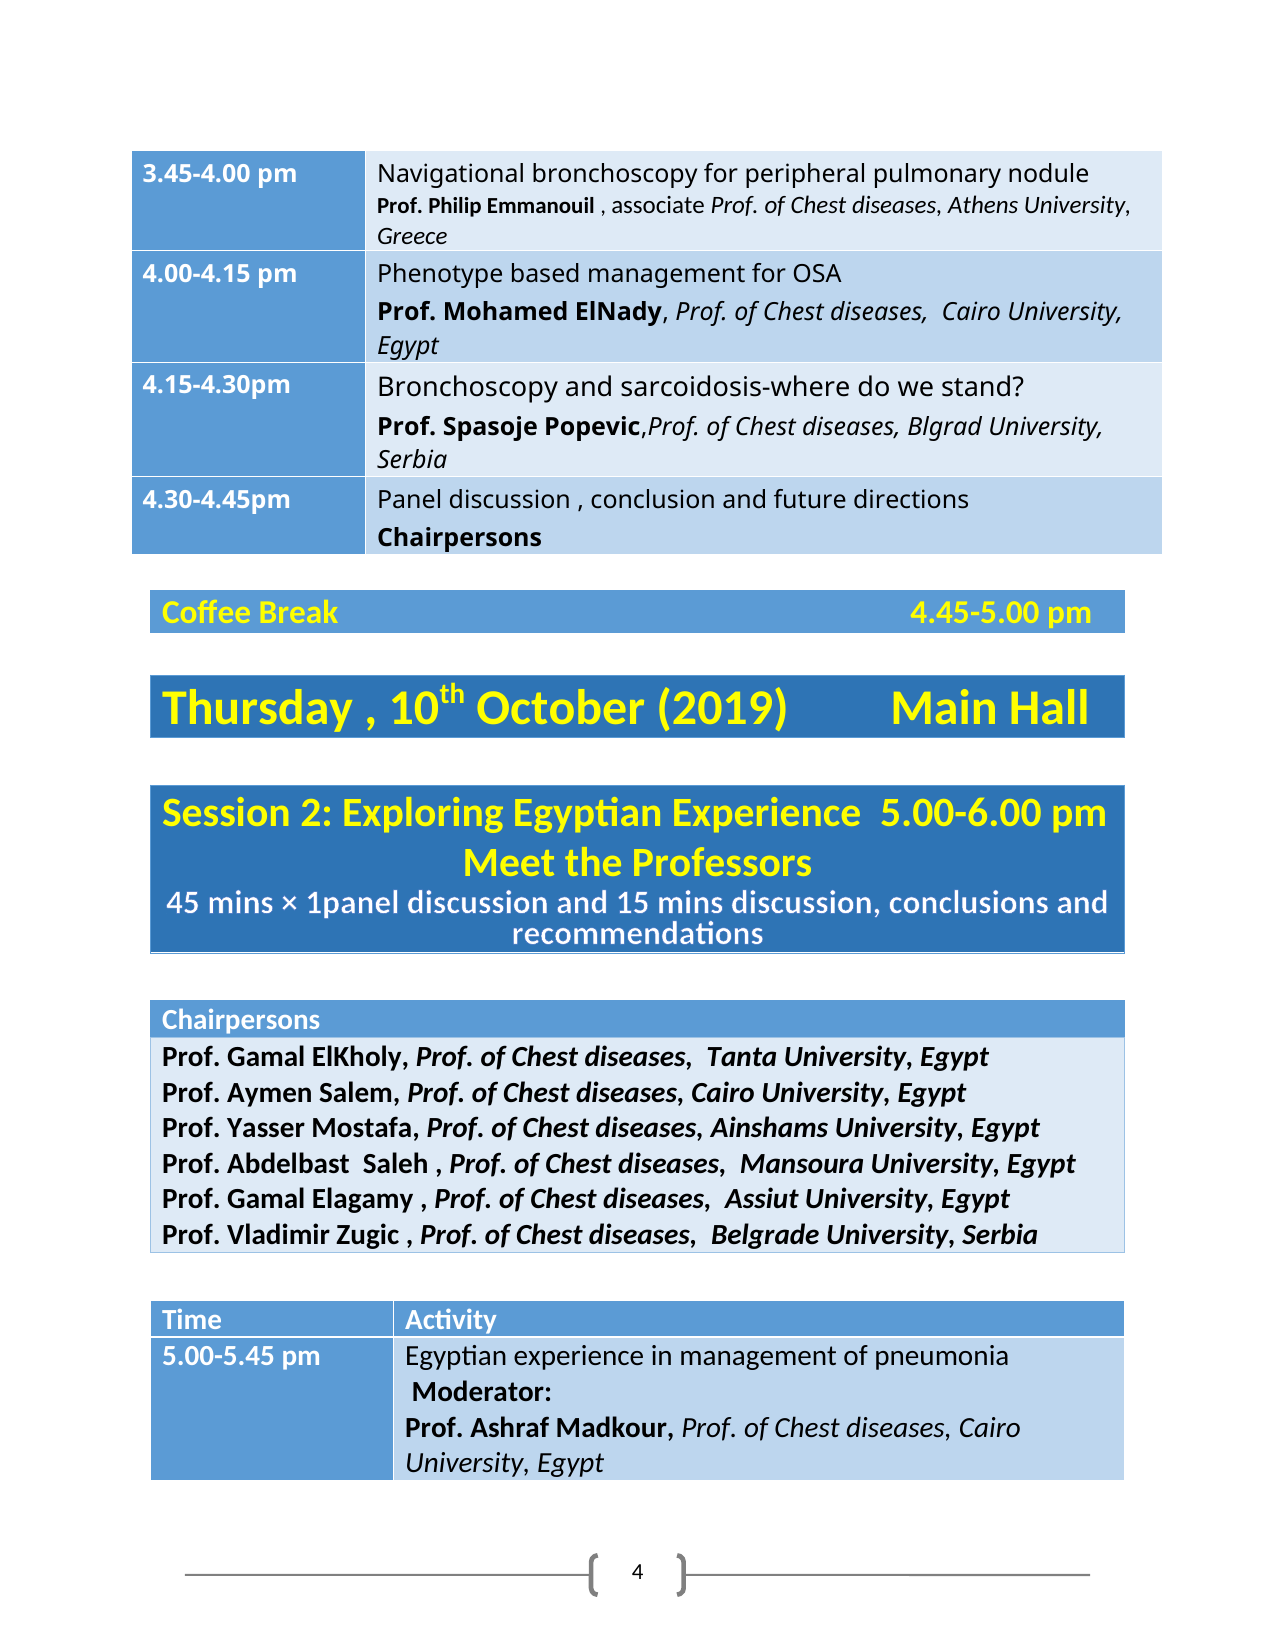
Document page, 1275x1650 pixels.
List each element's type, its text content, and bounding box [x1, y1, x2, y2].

table_cell 5.00-5.45 pm [151, 1338, 393, 1480]
table_header Thursday , 10th October (2019) Main Hall [151, 676, 1124, 737]
table_cell Navigational bronchoscopy for peripheral pulmonary nodule Prof. Philip Emmanouil , associate Prof. of Chest diseases, Athens University, Greece [366, 151, 1162, 250]
table_cell 4.00-4.15 pm [132, 251, 365, 362]
table_cell Bronchoscopy and sarcoidosis-where do we stand? Prof. Spasoje Popevic,Prof. of Chest diseases, Blgrad University, Serbia [366, 363, 1162, 476]
table_header Coffee Break 4.45-5.00 pm [151, 591, 1124, 632]
table_header Activity [394, 1301, 1124, 1336]
table_cell Phenotype based management for OSA Prof. Mohamed ElNady, Prof. of Chest diseases, Cairo University, Egypt [366, 251, 1162, 362]
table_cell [394, 1338, 1124, 1480]
table_cell 4.30-4.45pm [132, 477, 365, 554]
table_cell 4.15-4.30pm [132, 363, 365, 476]
table_cell Panel discussion , conclusion and future directions Chairpersons [366, 477, 1162, 554]
table_header Time [151, 1301, 393, 1336]
table_cell Prof. Gamal ElKholy, Prof. of Chest diseases, Tanta University, Egypt Prof. Aymen Salem, Prof. of Chest diseases, Cairo University, Egypt Prof. Yasser Mostafa, Prof. of Chest diseases, Ainshams University, Egypt Prof. Abdelbast Saleh , Prof. of Chest diseases, Mansoura University, Egypt Prof. Gamal Elagamy , Prof. of Chest diseases, Assiut University, Egypt Prof. Vladimir Zugic , Prof. of Chest diseases, Belgrade University, Serbia [151, 1038, 1124, 1252]
table_cell 3.45-4.00 pm [132, 151, 365, 250]
table_header Chairpersons [151, 1001, 1124, 1037]
table_header Session 2: Exploring Egyptian Experience 5.00-6.00 pm Meet the Professors 45 mins × 1panel discussion and 15 mins discussion, conclusions and recommendations [151, 786, 1124, 952]
